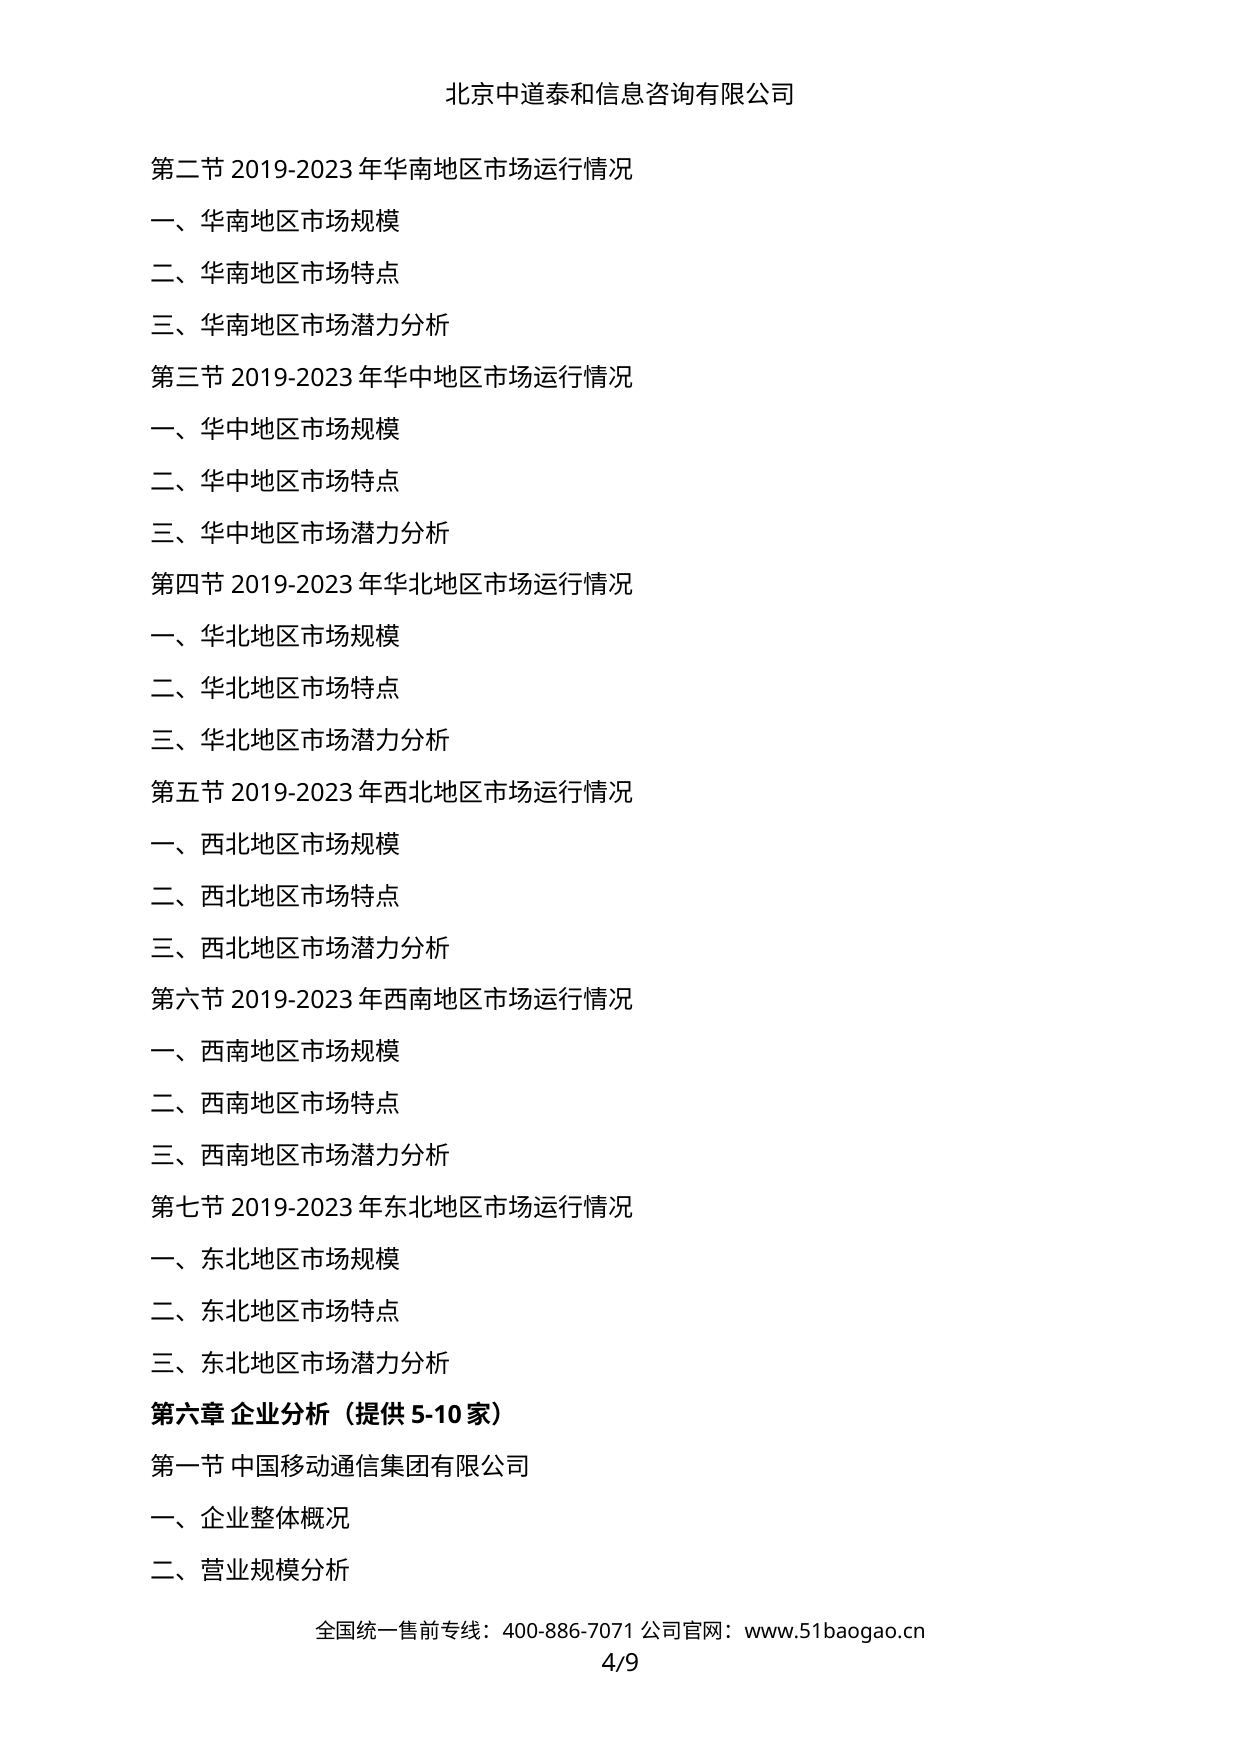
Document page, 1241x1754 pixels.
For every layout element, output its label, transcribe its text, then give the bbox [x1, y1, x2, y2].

text 第五节 2019-2023年西北地区市场运行情况 [150, 772, 1090, 809]
text 三、华中地区市场潜力分析 [150, 513, 1090, 549]
text 一、企业整体概况 [150, 1499, 1090, 1535]
text 第一节 中国移动通信集团有限公司 [150, 1447, 1090, 1483]
text 二、东北地区市场特点 [150, 1291, 1090, 1327]
text 第六章 企业分析（提供5-10家） [150, 1395, 1090, 1431]
text 一、西南地区市场规模 [150, 1032, 1090, 1068]
text 第七节 2019-2023年东北地区市场运行情况 [150, 1187, 1090, 1224]
text 二、西南地区市场特点 [150, 1084, 1090, 1120]
text 第六节 2019-2023年西南地区市场运行情况 [150, 980, 1090, 1016]
text 二、西北地区市场特点 [150, 876, 1090, 912]
text 一、华南地区市场规模 [150, 202, 1090, 238]
text 二、华中地区市场特点 [150, 461, 1090, 497]
text 一、东北地区市场规模 [150, 1239, 1090, 1276]
text 三、东北地区市场潜力分析 [150, 1343, 1090, 1379]
text 第三节 2019-2023年华中地区市场运行情况 [150, 357, 1090, 394]
text 一、西北地区市场规模 [150, 824, 1090, 861]
text 三、华北地区市场潜力分析 [150, 721, 1090, 757]
text 二、营业规模分析 [150, 1551, 1090, 1587]
text 三、华南地区市场潜力分析 [150, 306, 1090, 342]
text 一、华北地区市场规模 [150, 617, 1090, 653]
text 三、西北地区市场潜力分析 [150, 928, 1090, 964]
text 第四节 2019-2023年华北地区市场运行情况 [150, 565, 1090, 601]
text 二、华北地区市场特点 [150, 669, 1090, 705]
text 一、华中地区市场规模 [150, 409, 1090, 446]
text 二、华南地区市场特点 [150, 254, 1090, 290]
text 第二节 2019-2023年华南地区市场运行情况 [150, 150, 1090, 186]
text 三、西南地区市场潜力分析 [150, 1136, 1090, 1172]
